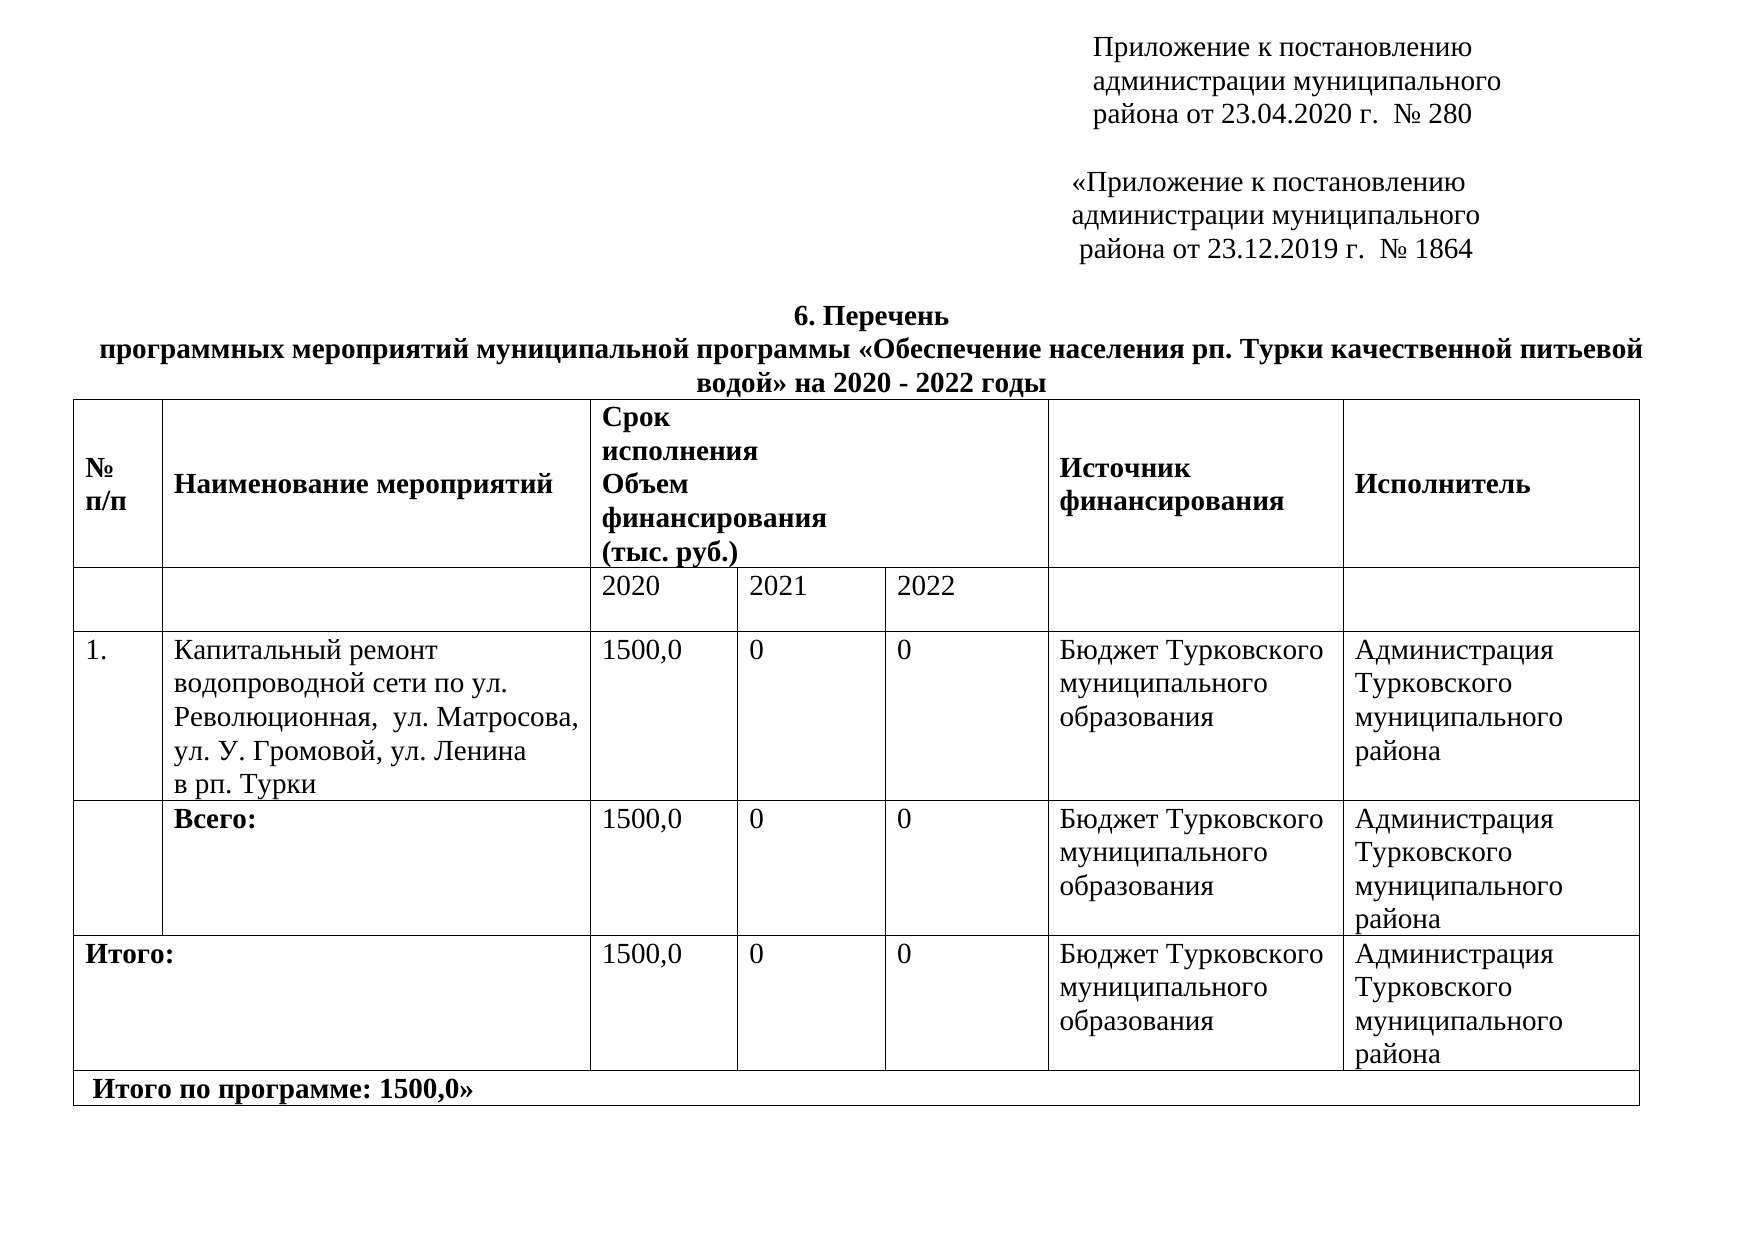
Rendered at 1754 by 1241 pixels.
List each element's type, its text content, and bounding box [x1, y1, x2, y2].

table_cell 2022 [886, 568, 1048, 631]
text района от 23.12.2019 г. № 1864 [59, 231, 1683, 264]
table_cell Всего: [163, 801, 590, 935]
table_cell 2021 [738, 568, 885, 631]
table_cell [163, 568, 590, 631]
table_cell Бюджет Турковского муниципального образования [1049, 632, 1343, 800]
table_cell 0 [886, 936, 1048, 1070]
table_header № п/п [74, 400, 162, 567]
table_header Источник финансирования [1049, 400, 1343, 567]
text администрации муниципального [59, 197, 1683, 231]
table_cell [74, 568, 162, 631]
table_header Срок исполнения Объем финансирования (тыс. руб.) [591, 400, 1048, 567]
table_cell Администрация Турковского муниципального района [1344, 801, 1639, 935]
table_cell 1. [74, 632, 162, 800]
table_cell Итого: [74, 936, 590, 1070]
table_header Исполнитель [1344, 400, 1639, 567]
table_cell Администрация Турковского муниципального района [1344, 936, 1639, 1070]
table_cell 0 [886, 801, 1048, 935]
text 6. Перечень [59, 298, 1683, 331]
text района от 23.04.2020 г. № 280 [1093, 97, 1683, 130]
table_cell 1500,0 [591, 801, 737, 935]
table_cell [1344, 568, 1639, 631]
table_cell Бюджет Турковского муниципального образования [1049, 936, 1343, 1070]
table_cell 1500,0 [591, 936, 737, 1070]
table_cell Бюджет Турковского муниципального образования [1049, 801, 1343, 935]
text «Приложение к постановлению [59, 164, 1683, 197]
text программных мероприятий муниципальной программы «Обеспечение населения рп. Турки качественной питьевой водой» на 2020 - 2022 годы [59, 331, 1683, 398]
text Приложение к постановлению [1093, 29, 1683, 63]
table_cell Администрация Турковского муниципального района [1344, 632, 1639, 800]
table_cell 2020 [591, 568, 737, 631]
table_cell [74, 801, 162, 935]
text администрации муниципального [1093, 63, 1683, 97]
table_cell 1500,0 [591, 632, 737, 800]
table_cell Капитальный ремонт водопроводной сети по ул. Революционная, ул. Матросова, ул. У. Громовой, ул. Ленина в рп. Турки [163, 632, 590, 800]
table_cell [1049, 568, 1343, 631]
table_header Наименование мероприятий [163, 400, 590, 567]
table_cell 0 [738, 936, 885, 1070]
table_cell 0 [886, 632, 1048, 800]
table_cell 0 [738, 632, 885, 800]
table_cell 0 [738, 801, 885, 935]
table_cell Итого по программе: 1500,0» [74, 1071, 1639, 1105]
